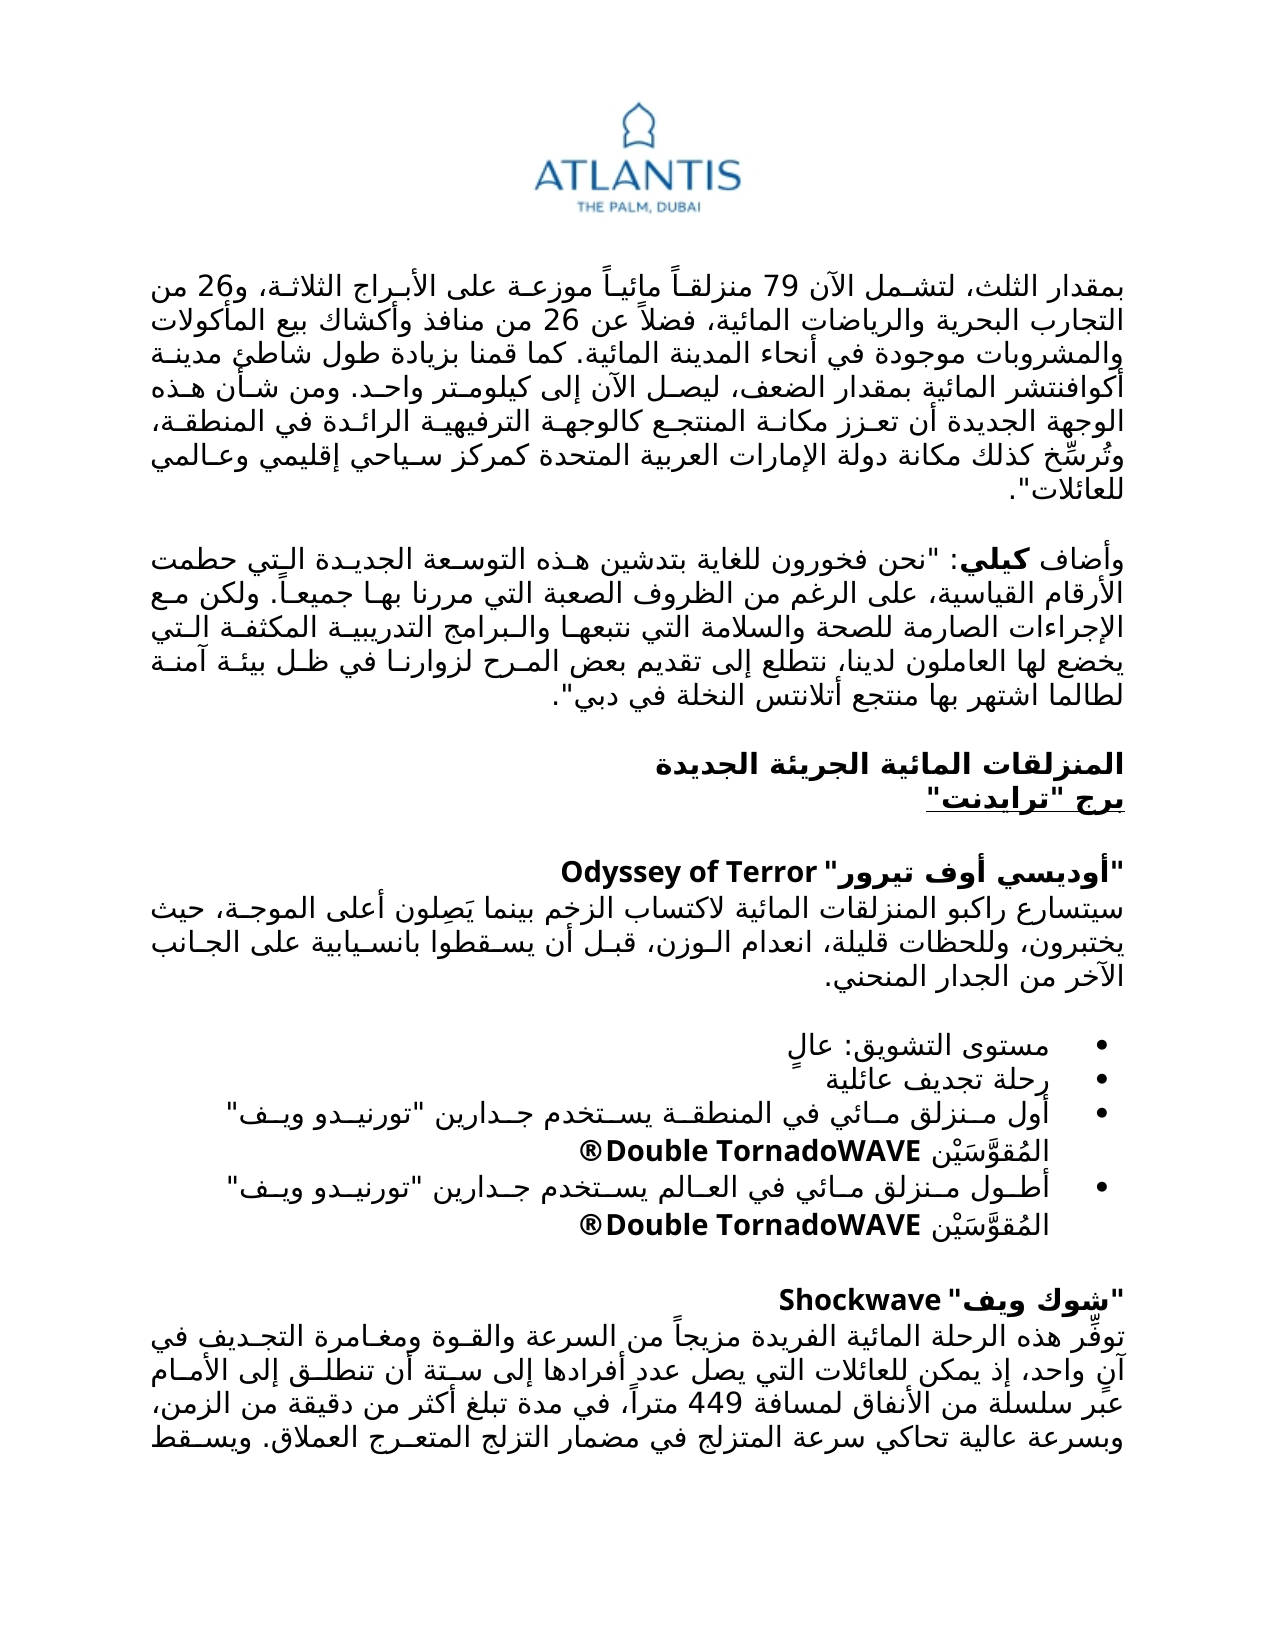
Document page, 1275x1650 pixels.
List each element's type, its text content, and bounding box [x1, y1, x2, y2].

text وأضاف كيلي: "نحن فخورون للغاية بتدشين هذه التوسعة الجديدة التي حطمت الأرقام القياسية، على الرغم من الظروف الصعبة التي مررنا بها جميعاً. ولكن مع الإجراءات الصارمة للصحة والسلامة التي نتبعها والبرامج التدريبية المكثفة التي يخضع لها العاملون لدينا، نتطلع إلى تقديم بعض المرح لزوارنا في ظل بيئة آمنة لطالما اشتهر بها منتجع أتلانتس النخلة في دبي". [150, 542, 1125, 712]
text "أوديسي أوف تيرور" Odyssey of Terror [150, 851, 1125, 891]
picture [506, 73, 769, 241]
list مستوى التشويق: عالٍ [225, 1028, 1109, 1062]
list رحلة تجديف عائلية [225, 1062, 1109, 1096]
text برج "ترايدنت" [150, 782, 1125, 816]
text "شوك ويف" Shockwave [150, 1279, 1125, 1319]
text سيتسارع راكبو المنزلقات المائية لاكتساب الزخم بينما يَصِلون أعلى الموجة، حيث يختبرون، وللحظات قليلة، انعدام الوزن، قبل أن يسقطوا بانسيابية على الجانب الآخر من الجدار المنحني. [150, 891, 1125, 993]
list أول منزلق مائي في المنطقة يستخدم جدارين "تورنيدو ويف" المُقوَّسَيْن Double TornadoWAVE® [225, 1096, 1109, 1170]
list أطول منزلق مائي في العالم يستخدم جدارين "تورنيدو ويف" المُقوَّسَيْن Double TornadoWAVE® [225, 1170, 1109, 1244]
text المنزلقات المائية الجريئة الجديدة [150, 748, 1125, 782]
